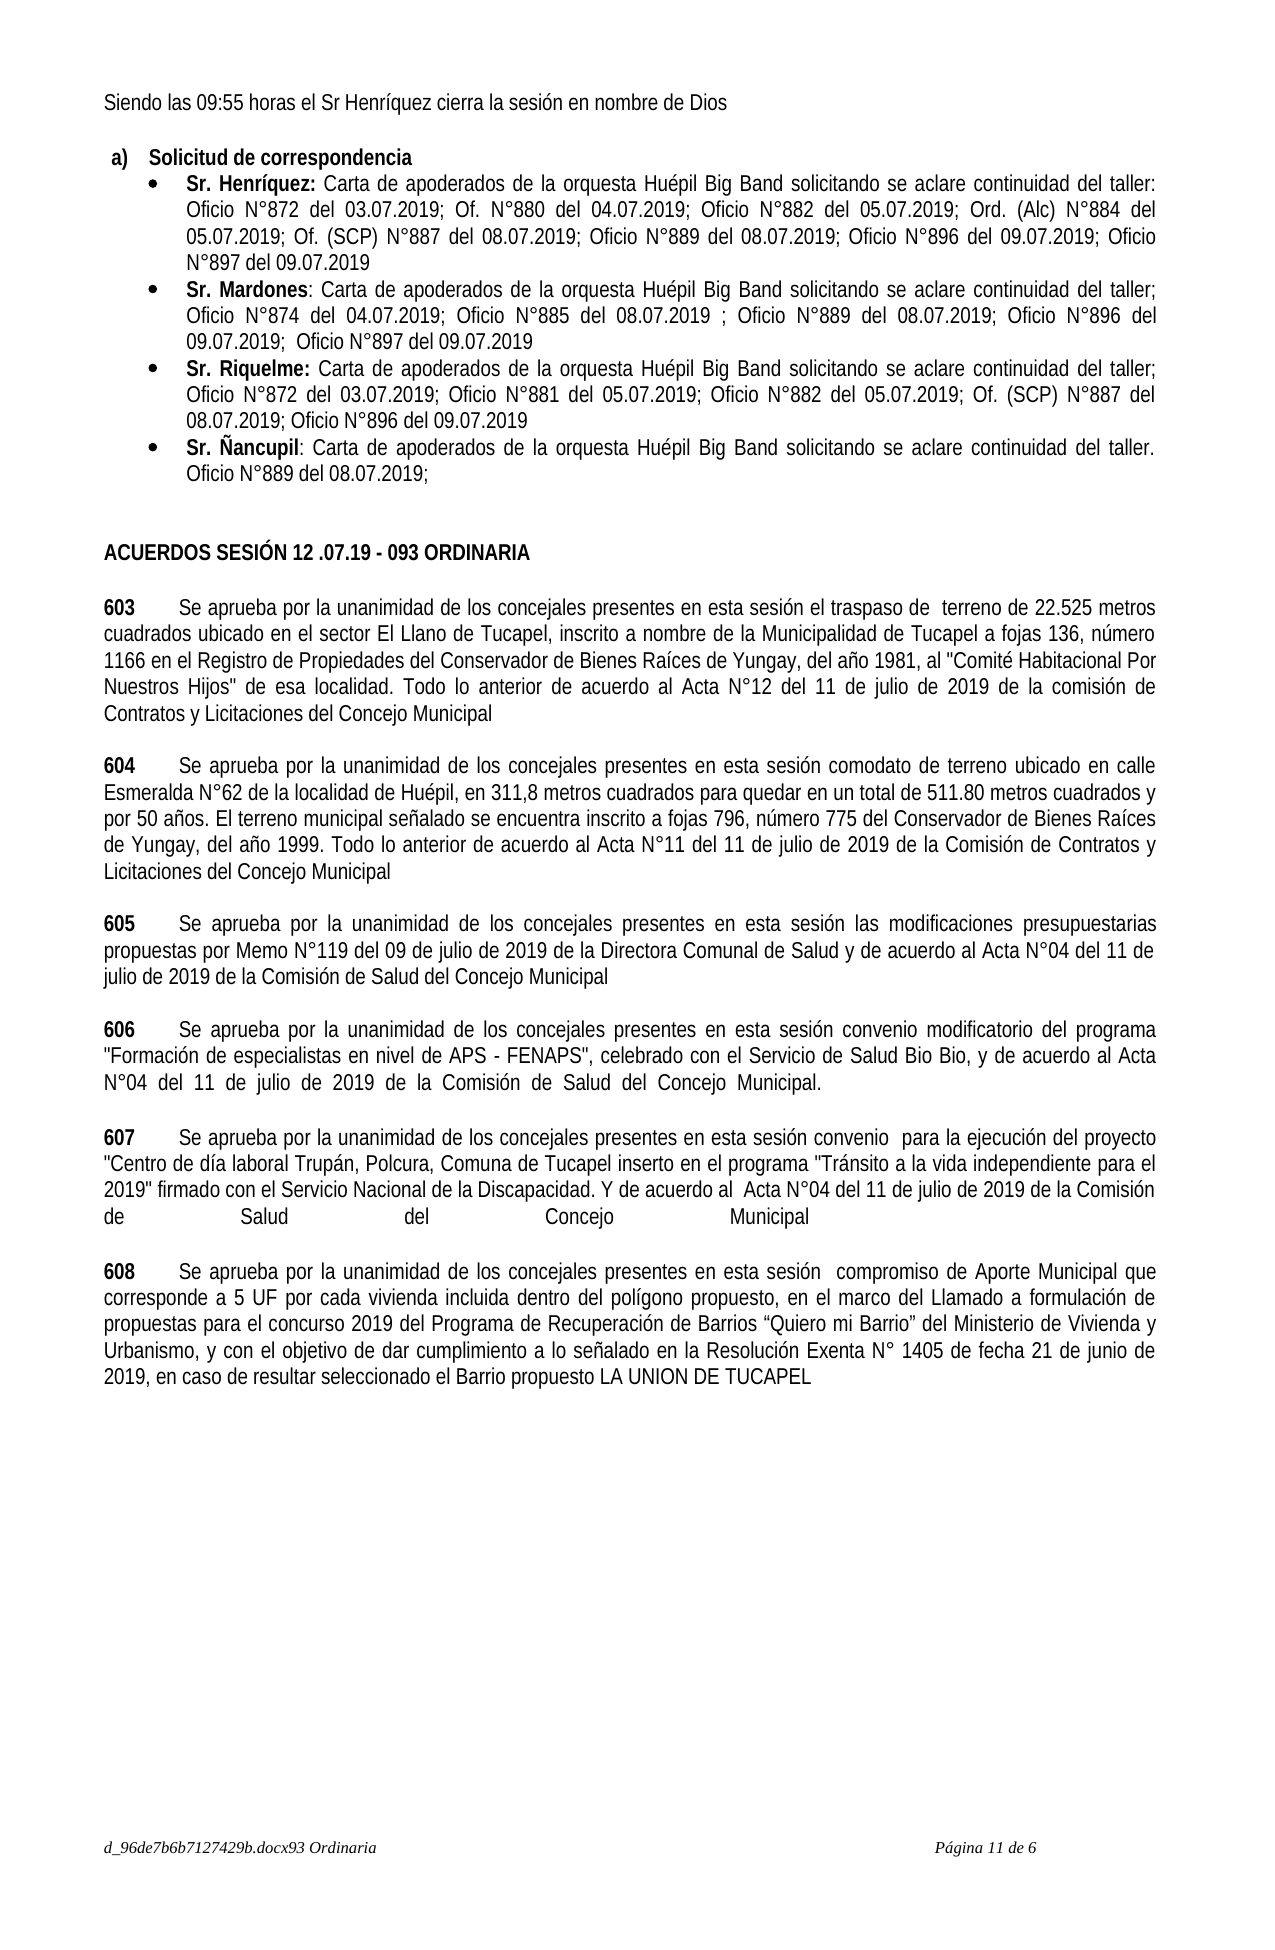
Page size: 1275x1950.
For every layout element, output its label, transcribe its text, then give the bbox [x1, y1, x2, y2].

list Sr. Mardones: Carta de apoderados de la orquesta Huépil Big Band solicitando se aclare continuidad del taller; Oficio N°874 del 04.07.2019; Oficio N°885 del 08.07.2019 ; Oficio N°889 del 08.07.2019; Oficio N°896 del 09.07.2019; Oficio N°897 del 09.07.2019 [149, 276, 1157, 354]
list 604 Se aprueba por la unanimidad de los concejales presentes en esta sesión comodato de terreno ubicado en calle Esmeralda N°62 de la localidad de Huépil, en 311,8 metros cuadrados para quedar en un total de 511.80 metros cuadrados y por 50 años. El terreno municipal señalado se encuentra inscrito a fojas 796, número 775 del Conservador de Bienes Raíces de Yungay, del año 1999. Todo lo anterior de acuerdo al Acta N°11 del 11 de julio de 2019 de la Comisión de Contratos y Licitaciones del Concejo Municipal [103, 752, 1157, 884]
list ACUERDOS SESIÓN 12 .07.19 - 093 ORDINARIA [103, 539, 1157, 565]
list 608 Se aprueba por la unanimidad de los concejales presentes en esta sesión compromiso de Aporte Municipal que corresponde a 5 UF por cada vivienda incluida dentro del polígono propuesto, en el marco del Llamado a formulación de propuestas para el concurso 2019 del Programa de Recuperación de Barrios “Quiero mi Barrio” del Ministerio de Vivienda y Urbanismo, y con el objetivo de dar cumplimiento a lo señalado en la Resolución Exenta N° 1405 de fecha 21 de junio de 2019, en caso de resultar seleccionado el Barrio propuesto LA UNION DE TUCAPEL [103, 1258, 1157, 1389]
list 607 Se aprueba por la unanimidad de los concejales presentes en esta sesión convenio para la ejecución del proyecto "Centro de día laboral Trupán, Polcura, Comuna de Tucapel inserto en el programa "Tránsito a la vida independiente para el 2019" firmado con el Servicio Nacional de la Discapacidad. Y de acuerdo al Acta N°04 del 11 de julio de 2019 de la Comisión de Salud del Concejo Municipal [103, 1123, 1157, 1258]
list 603 Se aprueba por la unanimidad de los concejales presentes en esta sesión el traspaso de terreno de 22.525 metros cuadrados ubicado en el sector El Llano de Tucapel, inscrito a nombre de la Municipalidad de Tucapel a fojas 136, número 1166 en el Registro de Propiedades del Conservador de Bienes Raíces de Yungay, del año 1981, al "Comité Habitacional Por Nuestros Hijos" de esa localidad. Todo lo anterior de acuerdo al Acta N°12 del 11 de julio de 2019 de la comisión de Contratos y Licitaciones del Concejo Municipal [103, 594, 1157, 726]
list 605 Se aprueba por la unanimidad de los concejales presentes en esta sesión las modificaciones presupuestarias propuestas por Memo N°119 del 09 de julio de 2019 de la Directora Comunal de Salud y de acuerdo al Acta N°04 del 11 de julio de 2019 de la Comisión de Salud del Concejo Municipal [103, 910, 1157, 989]
list 606 Se aprueba por la unanimidad de los concejales presentes en esta sesión convenio modificatorio del programa "Formación de especialistas en nivel de APS - FENAPS", celebrado con el Servicio de Salud Bio Bio, y de acuerdo al Acta N°04 del 11 de julio de 2019 de la Comisión de Salud del Concejo Municipal. [103, 1016, 1157, 1123]
list Solicitud de correspondencia [111, 144, 1157, 170]
list Sr. Riquelme: Carta de apoderados de la orquesta Huépil Big Band solicitando se aclare continuidad del taller; Oficio N°872 del 03.07.2019; Oficio N°881 del 05.07.2019; Oficio N°882 del 05.07.2019; Of. (SCP) N°887 del 08.07.2019; Oficio N°896 del 09.07.2019 [149, 354, 1157, 434]
text Siendo las 09:55 horas el Sr Henríquez cierra la sesión en nombre de Dios [103, 89, 1157, 115]
list Sr. Ñancupil: Carta de apoderados de la orquesta Huépil Big Band solicitando se aclare continuidad del taller. Oficio N°889 del 08.07.2019; [149, 434, 1157, 486]
list Sr. Henríquez: Carta de apoderados de la orquesta Huépil Big Band solicitando se aclare continuidad del taller: Oficio N°872 del 03.07.2019; Of. N°880 del 04.07.2019; Oficio N°882 del 05.07.2019; Ord. (Alc) N°884 del 05.07.2019; Of. (SCP) N°887 del 08.07.2019; Oficio N°889 del 08.07.2019; Oficio N°896 del 09.07.2019; Oficio N°897 del 09.07.2019 [149, 170, 1157, 276]
